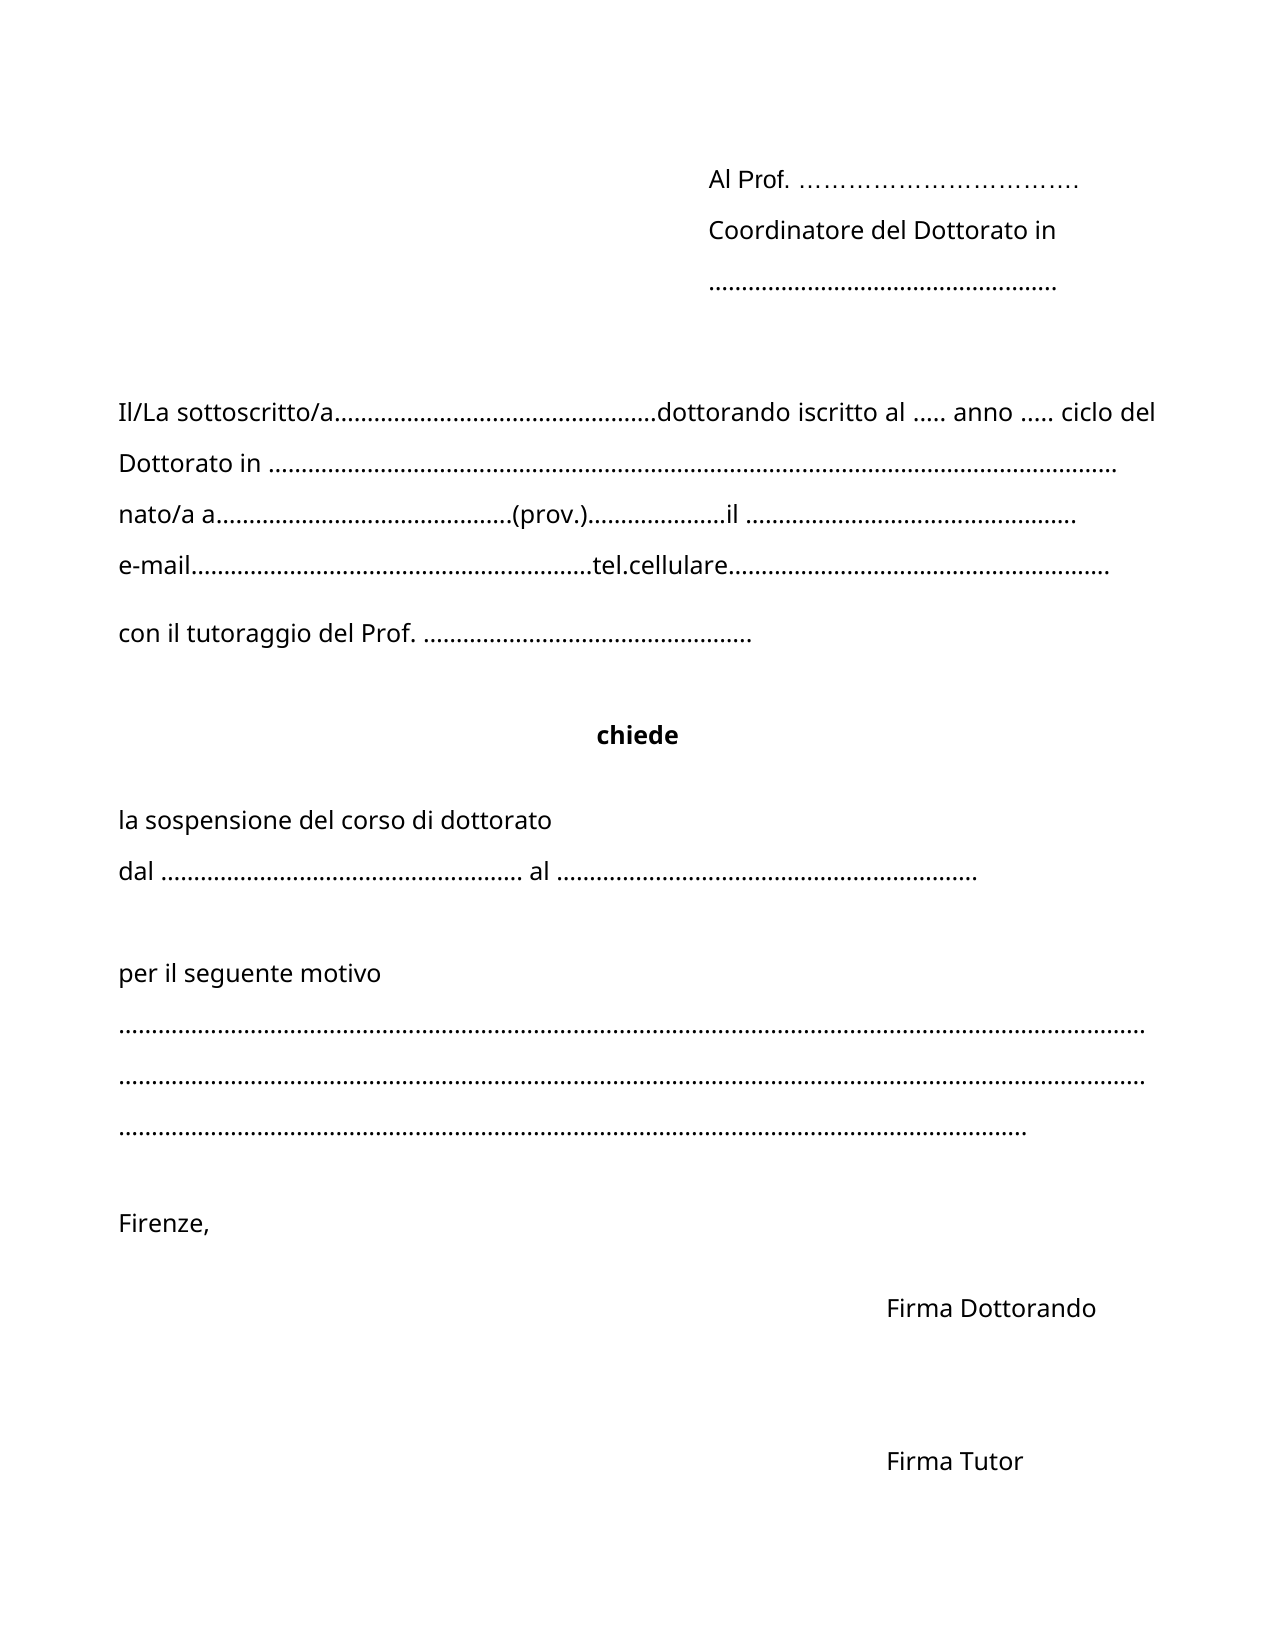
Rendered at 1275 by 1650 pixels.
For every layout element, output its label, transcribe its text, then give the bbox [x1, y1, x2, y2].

text la sospensione del corso di dottorato [118, 803, 1157, 837]
text nato/a a………………………………..…….(prov.)…………………il ……………………...................……. [118, 496, 1157, 530]
text …………………………………………….. [118, 263, 1157, 297]
text Firma Dottorando [886, 1291, 1157, 1325]
text Al Prof. ……………………………. [709, 161, 1157, 195]
text chiede [118, 718, 1157, 752]
text Coordinatore del Dottorato in [118, 212, 1157, 246]
text Il/La sottoscritto/a………………………………………….dottorando iscritto al ..... anno ..... ciclo del Dottorato in ………………………………………………………………………………………………………………… [118, 394, 1157, 479]
text Firma Tutor [886, 1444, 1157, 1478]
text e-mail…………………………………………………….tel.cellulare…………………………………………………. [118, 547, 1157, 581]
text per il seguente motivo [118, 956, 1157, 990]
text Firenze, [118, 1206, 1157, 1240]
text dal ………………………………………………. al ………………………………………………………. [118, 854, 1157, 888]
text con il tutoraggio del Prof. ………………………………………….. [118, 615, 1157, 649]
text ………………………………………………………………………………………………………………………………………………………………………………………………………………………………………………………………………………………………………………………………………………………………………………….………………………….. [118, 1007, 1157, 1143]
